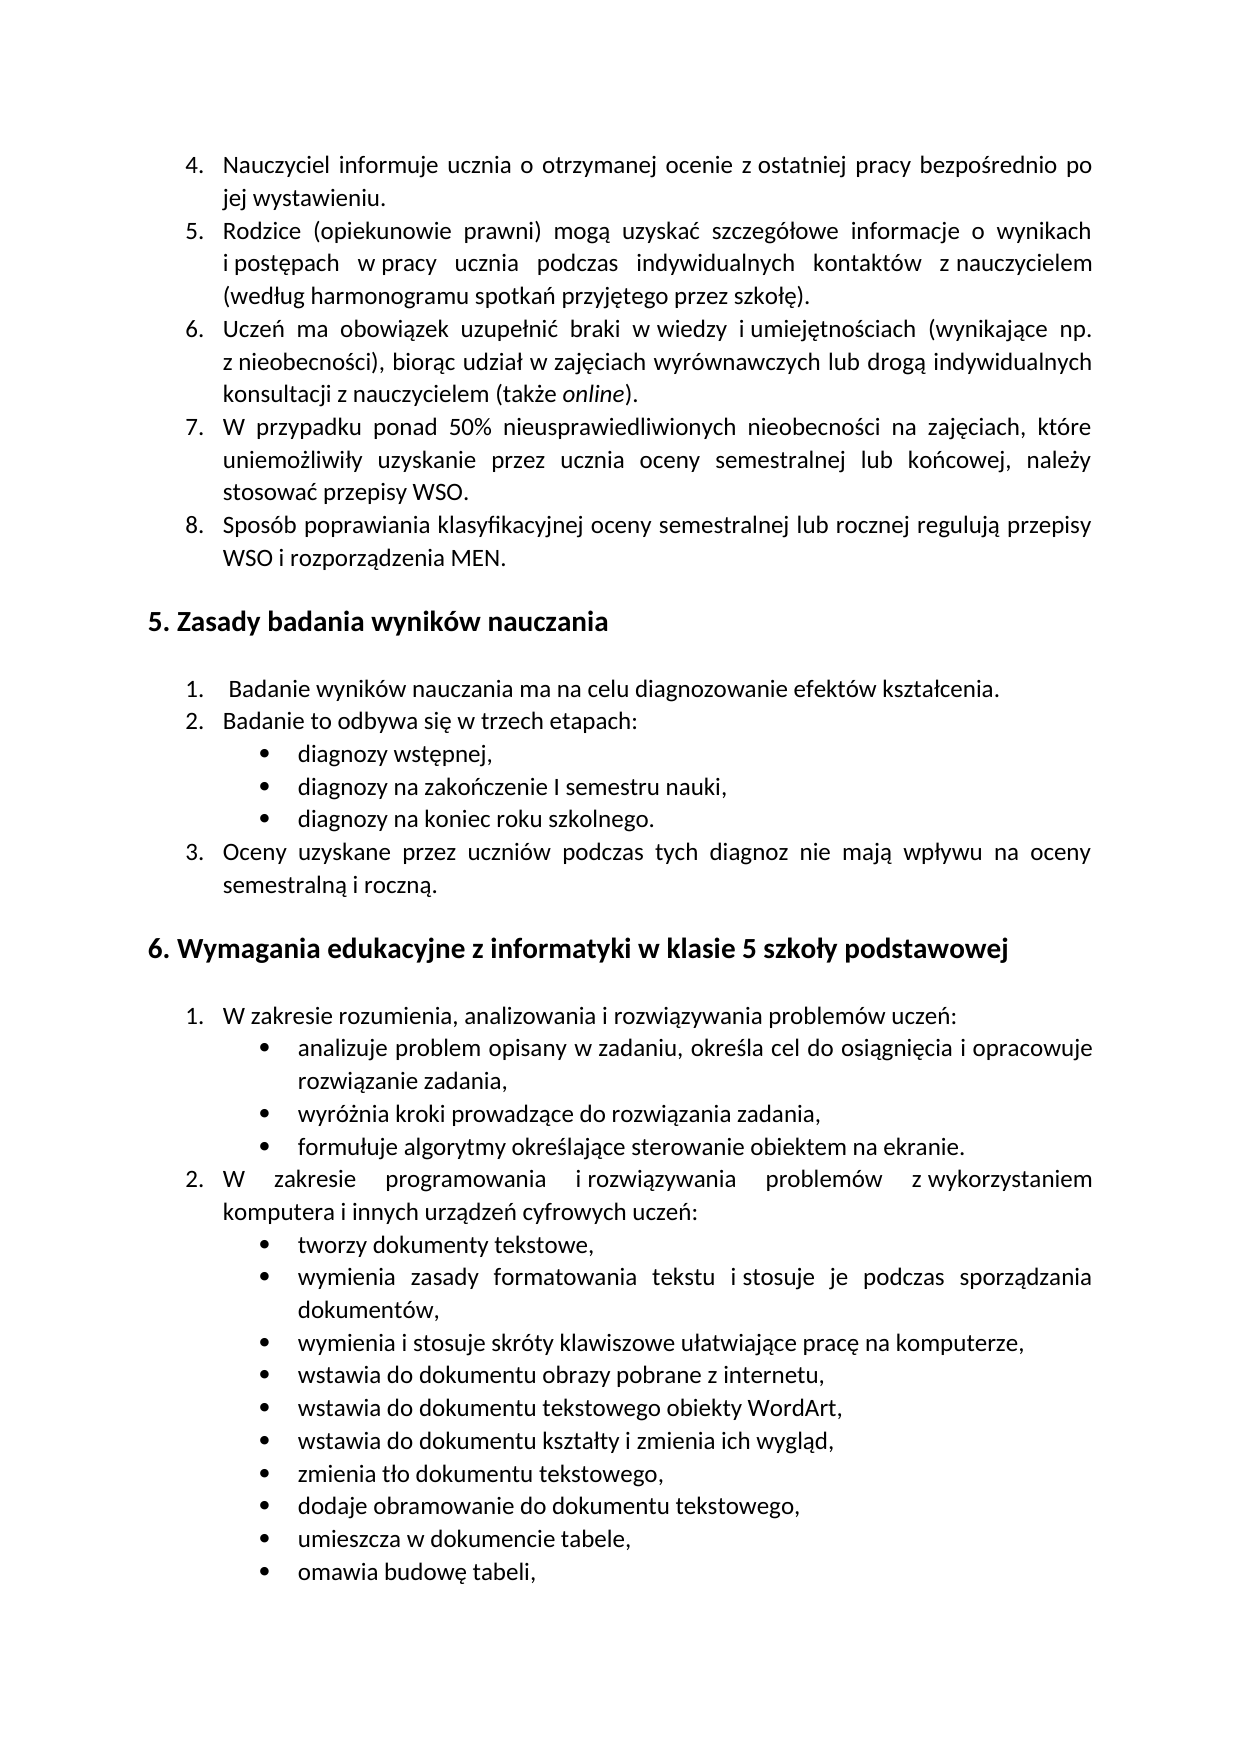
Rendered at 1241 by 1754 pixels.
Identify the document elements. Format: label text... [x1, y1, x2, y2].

list W zakresie programowania i rozwiązywania problemów z wykorzystaniem komputera i innych urządzeń cyfrowych uczeń: [185, 1162, 1093, 1227]
list diagnozy na zakończenie I semestru nauki, [260, 769, 1093, 802]
list formułuje algorytmy określające sterowanie obiektem na ekranie. [260, 1129, 1093, 1162]
list umieszcza w dokumencie tabele, [260, 1521, 1093, 1554]
list wstawia do dokumentu tekstowego obiekty WordArt, [260, 1391, 1093, 1423]
list diagnozy na koniec roku szkolnego. [260, 802, 1093, 834]
list wymienia i stosuje skróty klawiszowe ułatwiające pracę na komputerze, [260, 1325, 1093, 1358]
list W zakresie rozumienia, analizowania i rozwiązywania problemów uczeń: [185, 998, 1093, 1031]
list wstawia do dokumentu kształty i zmienia ich wygląd, [260, 1423, 1093, 1456]
list Oceny uzyskane przez uczniów podczas tych diagnoz nie mają wpływu na oceny semestralną i roczną. [185, 834, 1093, 900]
list analizuje problem opisany w zadaniu, określa cel do osiągnięcia i opracowuje rozwiązanie zadania, [260, 1031, 1093, 1096]
list Sposób poprawiania klasyfikacyjnej oceny semestralnej lub rocznej regulują przepisy WSO i rozporządzenia MEN. [185, 507, 1093, 573]
list dodaje obramowanie do dokumentu tekstowego, [260, 1489, 1093, 1521]
list diagnozy wstępnej, [260, 736, 1093, 769]
list omawia budowę tabeli, [260, 1554, 1093, 1587]
list tworzy dokumenty tekstowe, [260, 1227, 1093, 1260]
list wstawia do dokumentu obrazy pobrane z internetu, [260, 1358, 1093, 1391]
list zmienia tło dokumentu tekstowego, [260, 1456, 1093, 1489]
list Rodzice (opiekunowie prawni) mogą uzyskać szczegółowe informacje o wynikach i postępach w pracy ucznia podczas indywidualnych kontaktów z nauczycielem (według harmonogramu spotkań przyjętego przez szkołę). [185, 213, 1093, 311]
list Nauczyciel informuje ucznia o otrzymanej ocenie z ostatniej pracy bezpośrednio po jej wystawieniu. [185, 148, 1093, 213]
text 6. Wymagania edukacyjne z informatyki w klasie 5 szkoły podstawowej [148, 933, 1093, 965]
list Badanie wyników nauczania ma na celu diagnozowanie efektów kształcenia. [185, 671, 1093, 704]
list wymienia zasady formatowania tekstu i stosuje je podczas sporządzania dokumentów, [260, 1260, 1093, 1325]
list Uczeń ma obowiązek uzupełnić braki w wiedzy i umiejętnościach (wynikające np. z nieobecności), biorąc udział w zajęciach wyrównawczych lub drogą indywidualnych konsultacji z nauczycielem (także online). [185, 311, 1093, 409]
text 5. Zasady badania wyników nauczania [148, 606, 1093, 638]
list wyróżnia kroki prowadzące do rozwiązania zadania, [260, 1096, 1093, 1129]
list Badanie to odbywa się w trzech etapach: [185, 704, 1093, 736]
list W przypadku ponad 50% nieusprawiedliwionych nieobecności na zajęciach, które uniemożliwiły uzyskanie przez ucznia oceny semestralnej lub końcowej, należy stosować przepisy WSO. [185, 409, 1093, 507]
